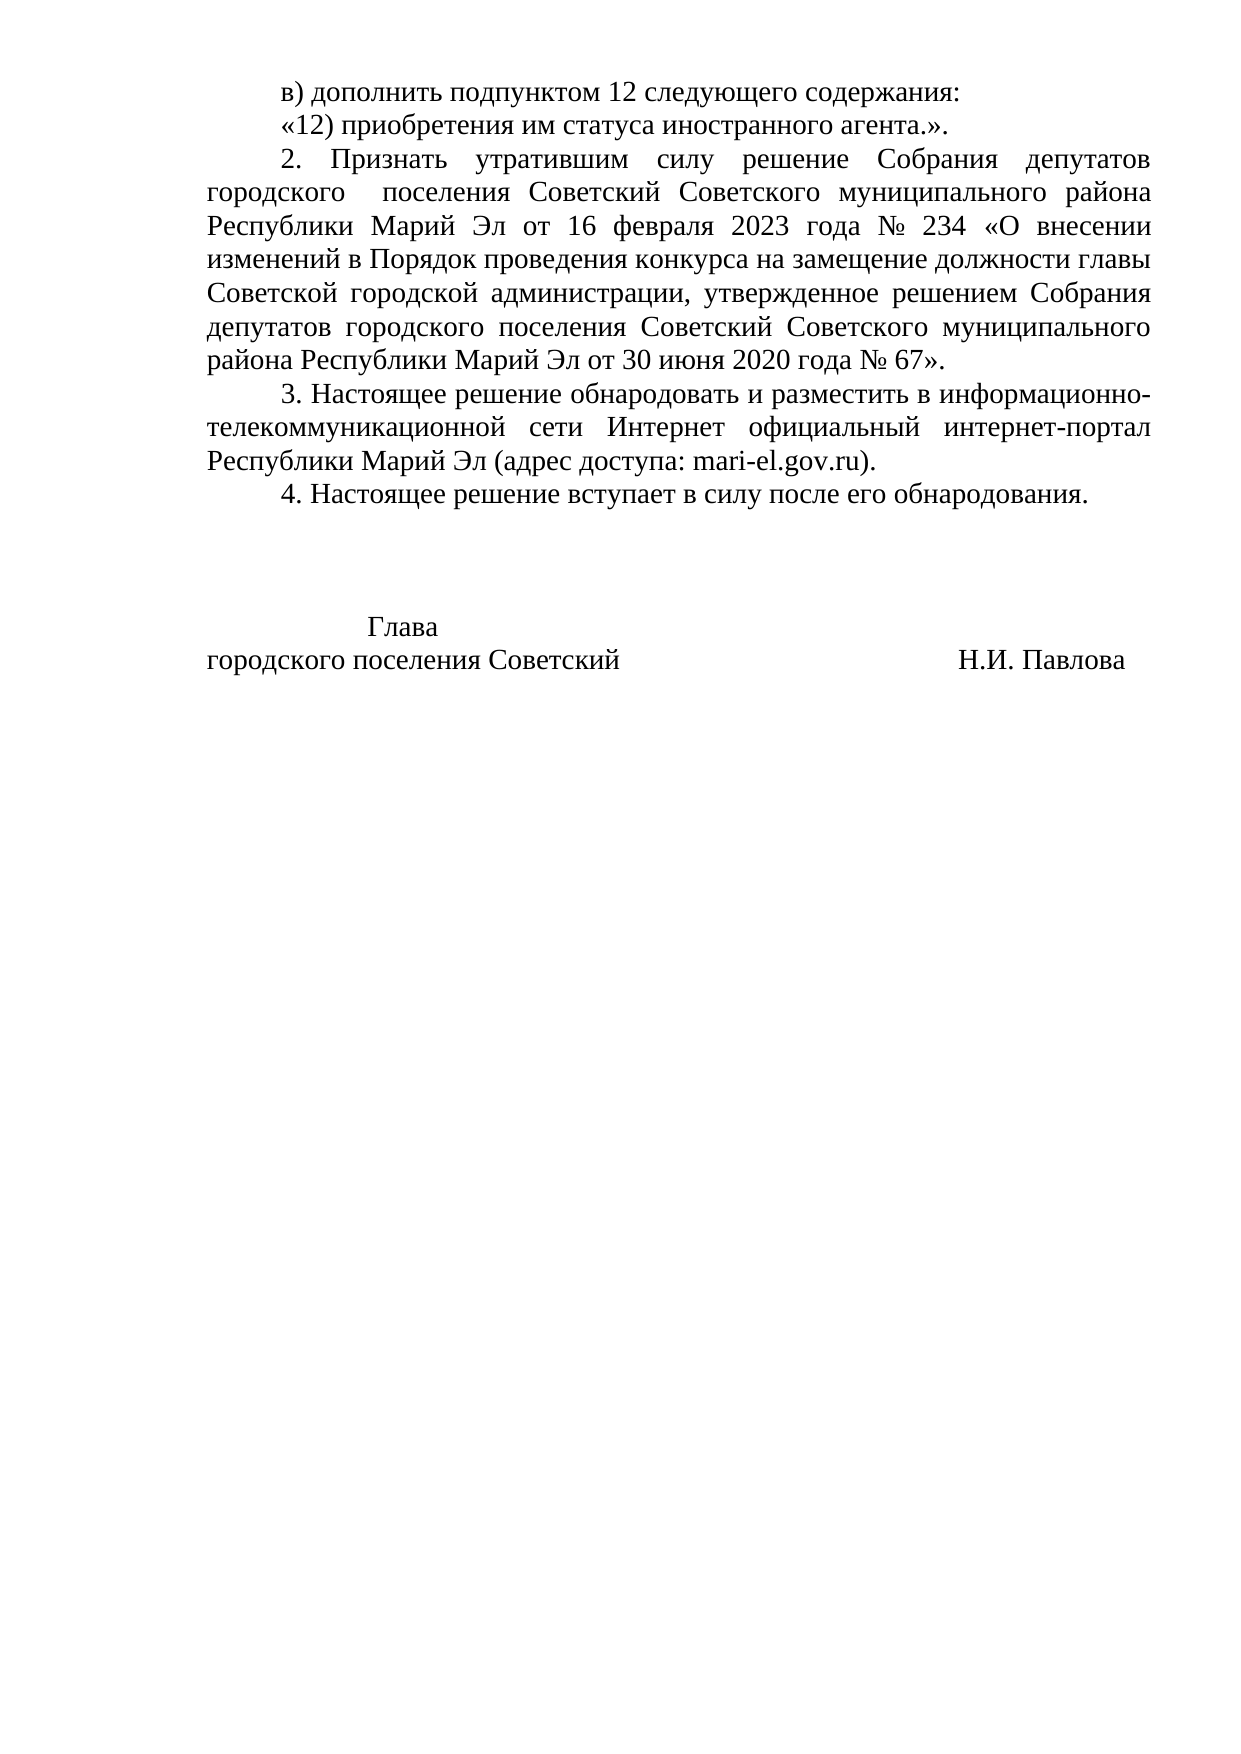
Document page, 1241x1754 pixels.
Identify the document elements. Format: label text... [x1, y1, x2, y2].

text Глава [207, 609, 1152, 642]
text «12) приобретения им статуса иностранного агента.». [207, 107, 1152, 141]
text 2. Признать утратившим силу решение Собрания депутатов городского поселения Советский Советского муниципального района Республики Марий Эл от 16 февраля 2023 года № 234 «О внесении изменений в Порядок проведения конкурса на замещение должности главы Советской городской администрации, утвержденное решением Собрания депутатов городского поселения Советский Советского муниципального района Республики Марий Эл от 30 июня 2020 года № 67». [207, 141, 1152, 376]
text 4. Настоящее решение вступает в силу после его обнародования. [207, 476, 1152, 510]
text в) дополнить подпунктом 12 следующего содержания: [280, 74, 1152, 107]
text 3. Настоящее решение обнародовать и разместить в информационно-телекоммуникационной сети Интернет официальный интернет-портал Республики Марий Эл (адрес доступа: mari-el.gov.ru). [207, 376, 1152, 476]
text городского поселения Советский Н.И. Павлова [207, 642, 1152, 676]
